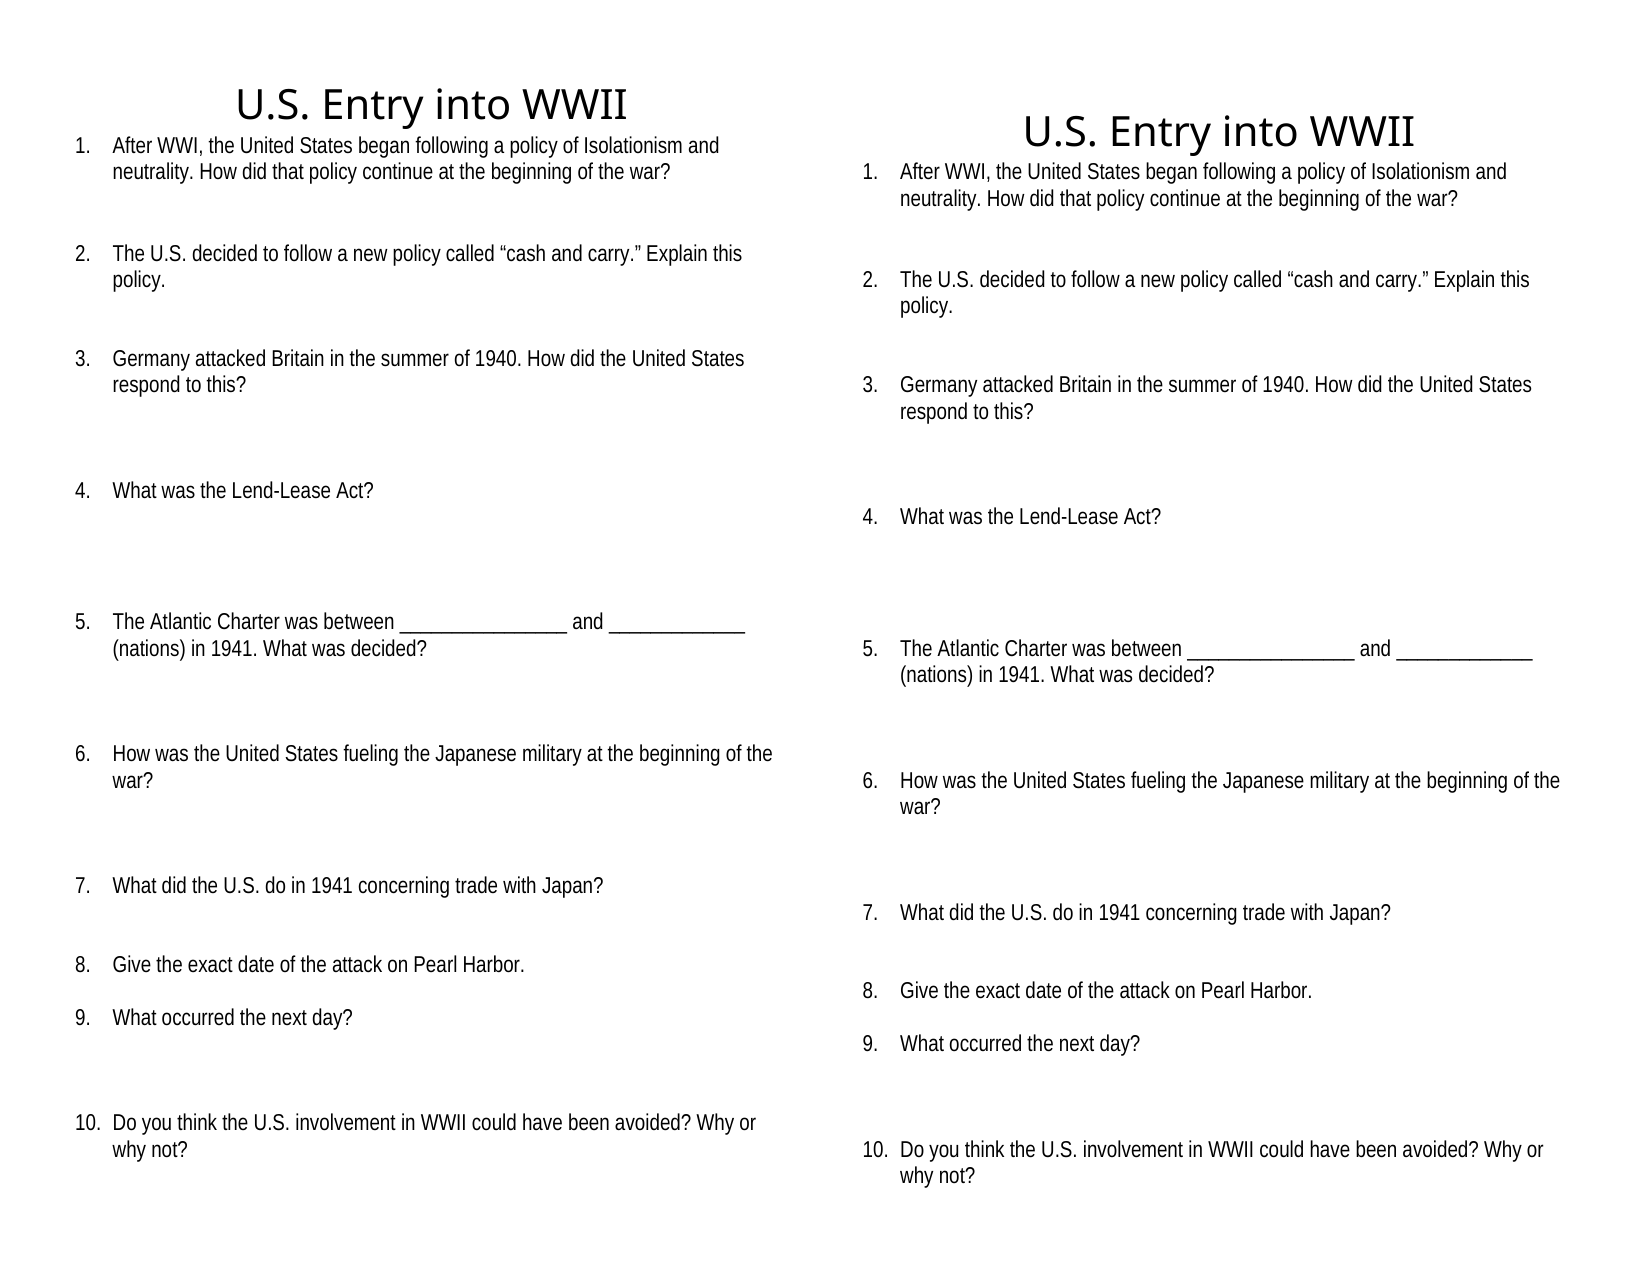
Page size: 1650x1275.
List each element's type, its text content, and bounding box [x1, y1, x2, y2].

list What did the U.S. do in 1941 concerning trade with Japan? [862, 898, 1575, 925]
list How was the United States fueling the Japanese military at the beginning of the war? [862, 767, 1575, 819]
list The U.S. decided to follow a new policy called “cash and carry.” Explain this policy. [862, 266, 1575, 319]
list After WWI, the United States began following a policy of Isolationism and neutrality. How did that policy continue at the beginning of the war? [75, 132, 787, 184]
list Germany attacked Britain in the summer of 1940. How did the United States respond to this? [862, 371, 1575, 424]
list What was the Lend-Lease Act? [862, 503, 1575, 529]
list Give the exact date of the attack on Pearl Harbor. [862, 977, 1575, 1004]
list The Atlantic Charter was between ________________ and _____________ (nations) in 1941. What was decided? [75, 608, 787, 661]
list Give the exact date of the attack on Pearl Harbor. [75, 951, 787, 977]
list Do you think the U.S. involvement in WWII could have been avoided? Why or why not? [75, 1109, 787, 1162]
list How was the United States fueling the Japanese military at the beginning of the war? [75, 740, 787, 793]
list What occurred the next day? [862, 1030, 1575, 1057]
text U.S. Entry into WWII [75, 75, 787, 132]
list Germany attacked Britain in the summer of 1940. How did the United States respond to this? [75, 345, 787, 398]
list The U.S. decided to follow a new policy called “cash and carry.” Explain this policy. [75, 239, 787, 292]
list After WWI, the United States began following a policy of Isolationism and neutrality. How did that policy continue at the beginning of the war? [862, 158, 1575, 211]
list What did the U.S. do in 1941 concerning trade with Japan? [75, 872, 787, 898]
list What occurred the next day? [75, 1004, 787, 1030]
list Do you think the U.S. involvement in WWII could have been avoided? Why or why not? [862, 1136, 1575, 1188]
list The Atlantic Charter was between ________________ and _____________ (nations) in 1941. What was decided? [862, 635, 1575, 688]
text U.S. Entry into WWII [862, 101, 1575, 158]
list What was the Lend-Lease Act? [75, 477, 787, 503]
